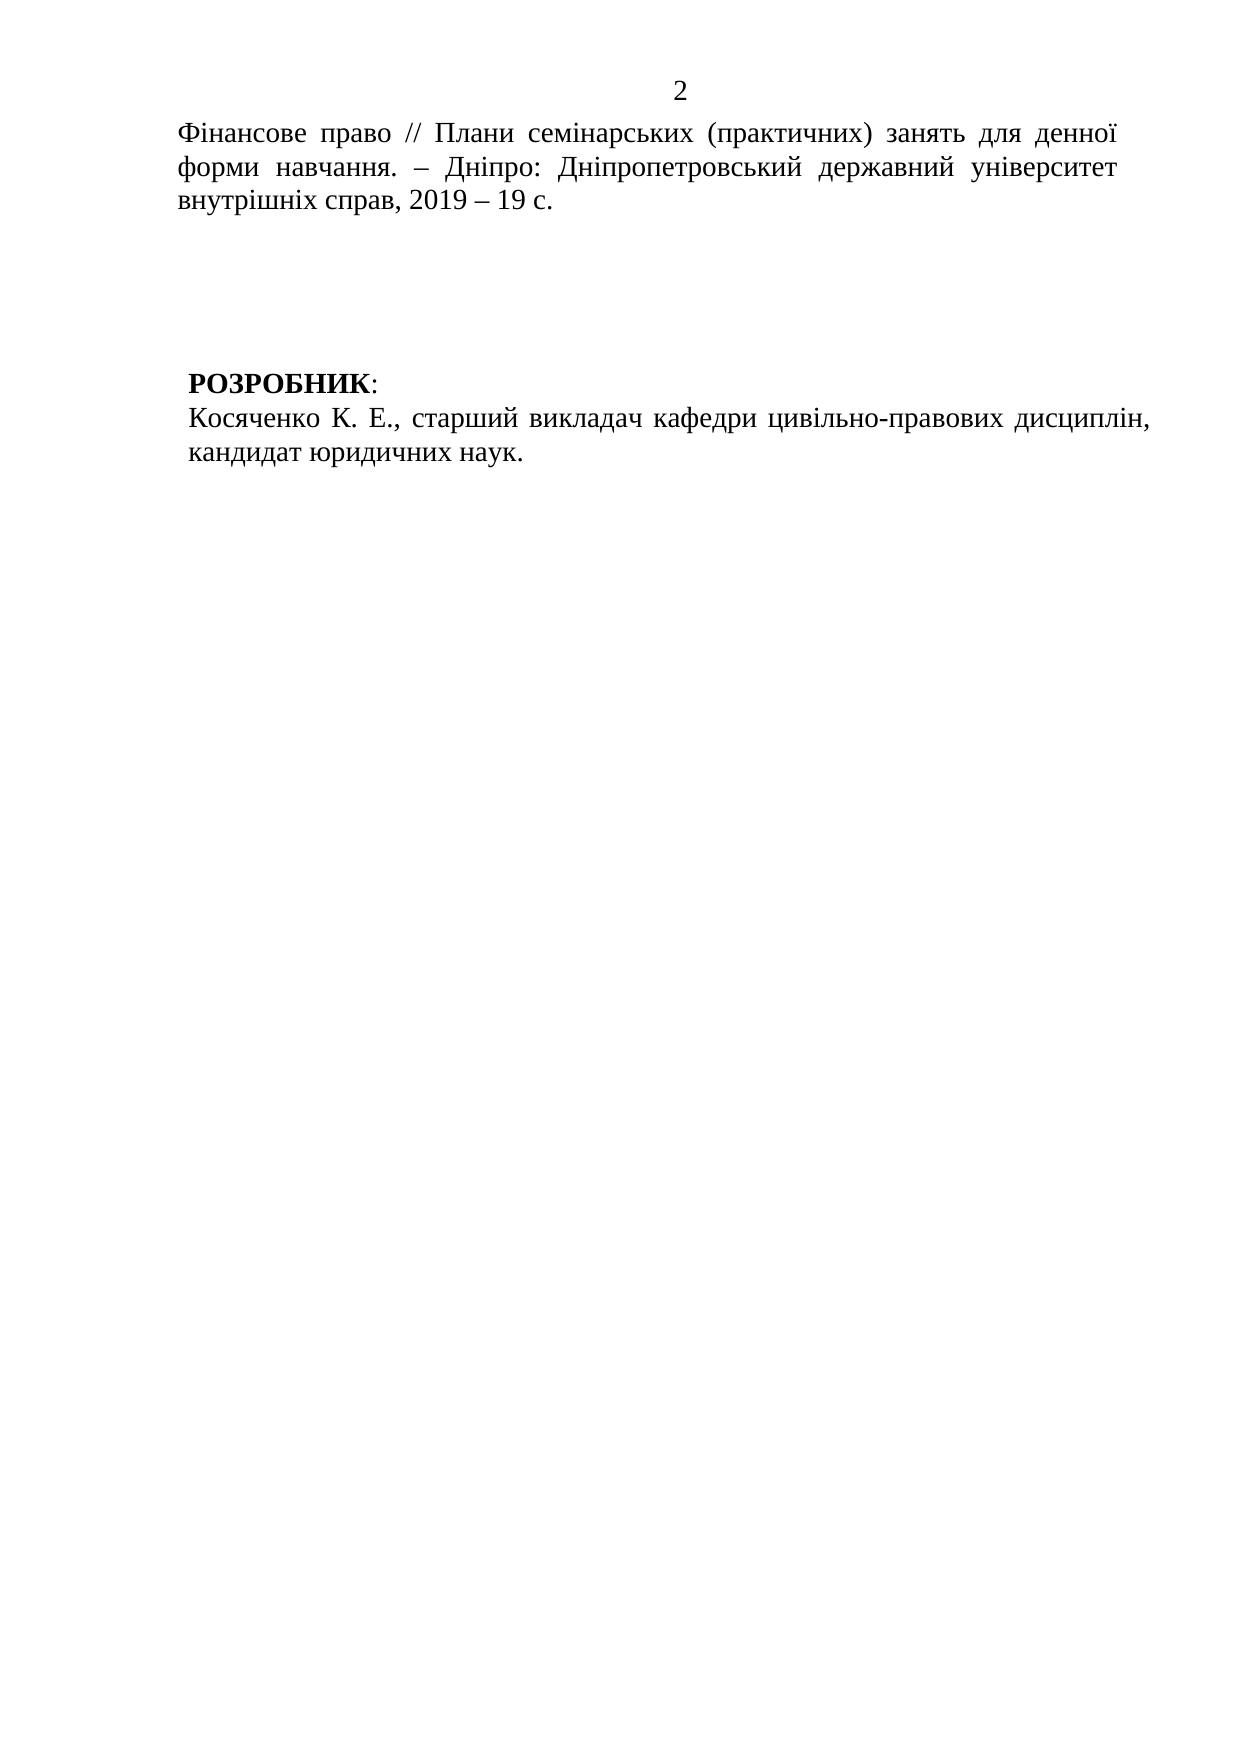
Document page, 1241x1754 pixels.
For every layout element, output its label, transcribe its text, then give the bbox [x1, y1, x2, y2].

text Фінансове право // Плани семінарських (практичних) занять для денної форми навчання. – Дніпро: Дніпропетровський державний університет внутрішніх справ, 2019 – 19 с. [177, 115, 1118, 216]
text Косяченко К. Е., старший викладач кафедри цивільно-правових дисциплін, кандидат юридичних наук. [188, 400, 1152, 467]
text РОЗРОБНИК: [188, 367, 1152, 400]
